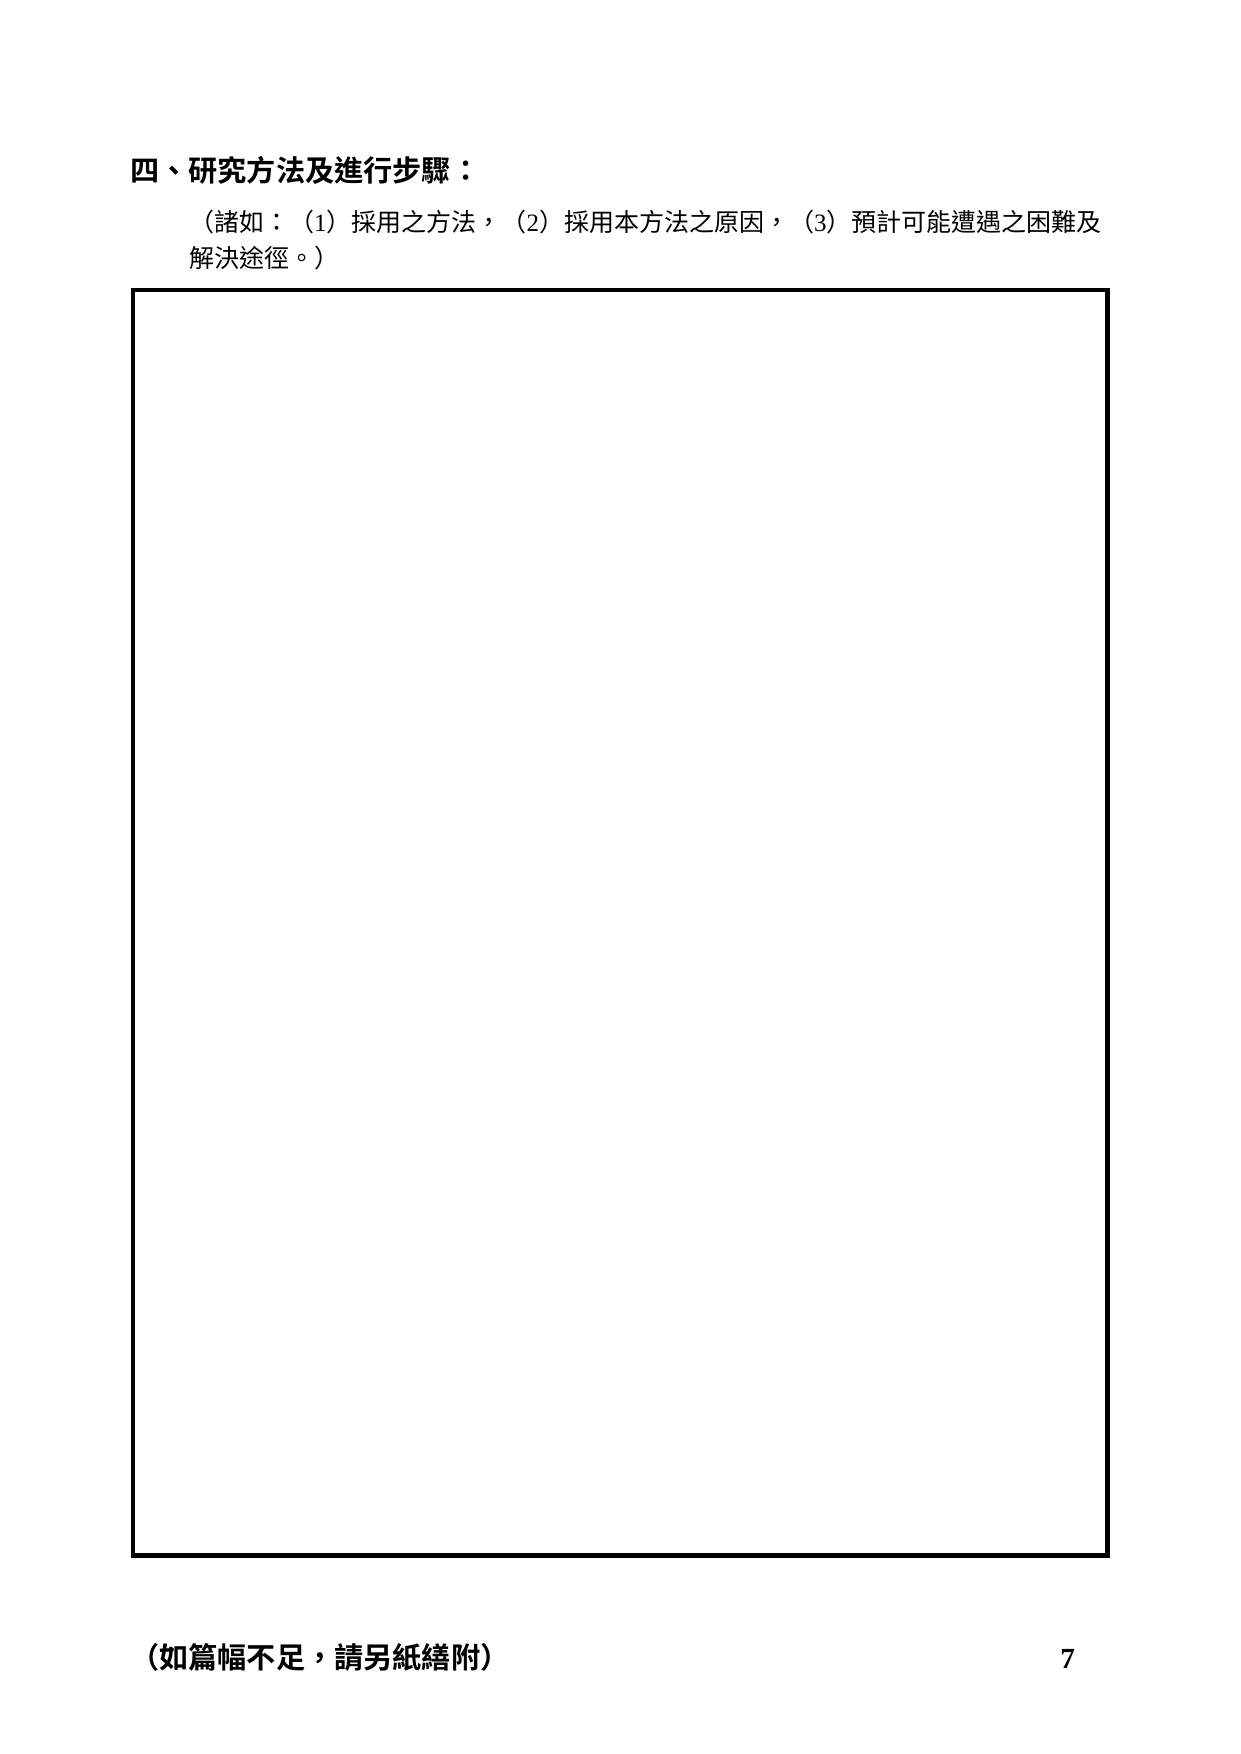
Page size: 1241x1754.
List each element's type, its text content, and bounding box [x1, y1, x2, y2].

text 四、研究方法及進行步驟： [130, 148, 1110, 190]
table_header [135, 292, 1105, 1553]
text （諸如：（1）採用之方法，（2）採用本方法之原因，（3）預計可能遭遇之困難及解決途徑。） [189, 202, 1110, 275]
